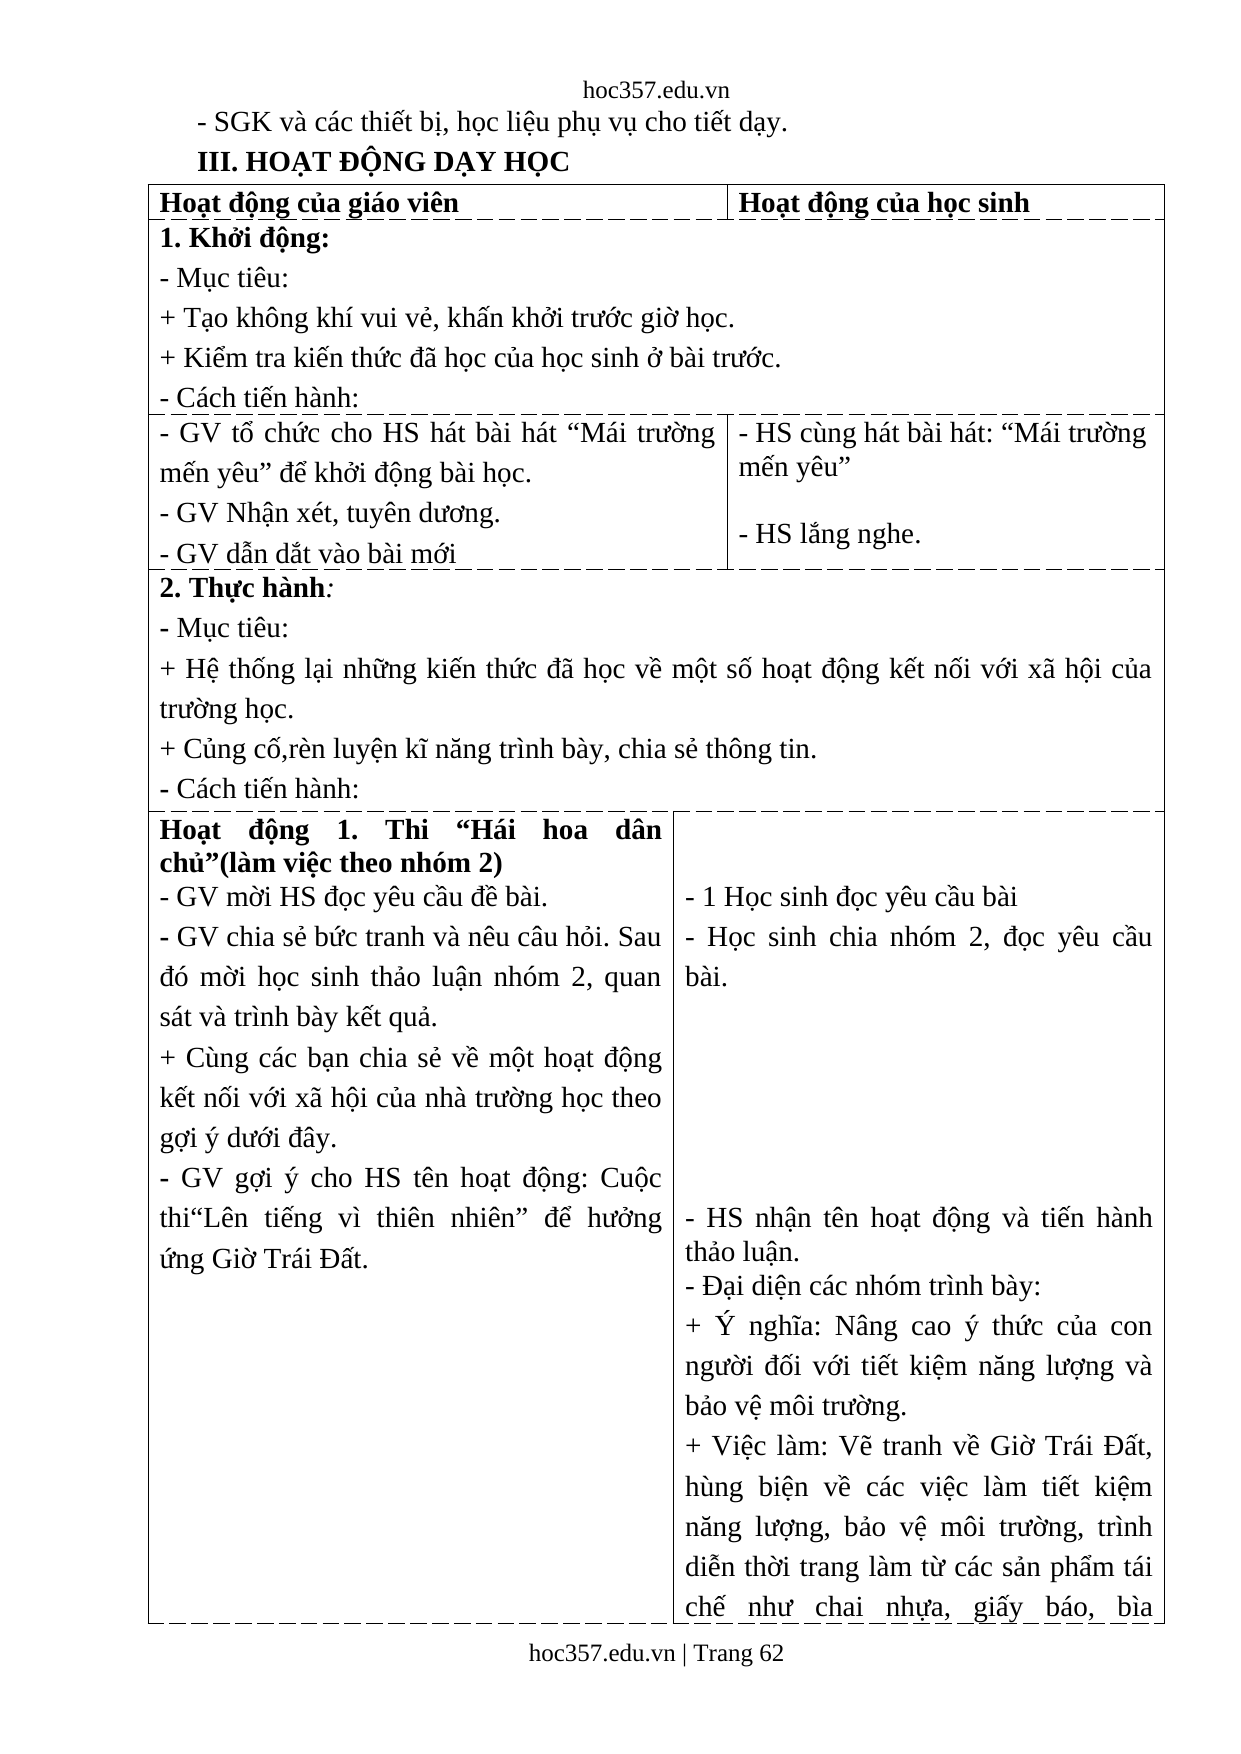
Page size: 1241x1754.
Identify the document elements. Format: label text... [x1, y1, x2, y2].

table_cell 1. Khởi động: - Mục tiêu: + Tạo không khí vui vẻ, khấn khởi trước giờ học. + Kiểm tra kiến thức đã học của học sinh ở bài trước. - Cách tiến hành: [149, 219, 1164, 414]
table_header Hoạt động của học sinh [728, 185, 1164, 219]
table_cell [674, 811, 1164, 1623]
table_header Hoạt động của giáo viên [149, 185, 727, 219]
table_cell - HS cùng hát bài hát: “Mái trường mến yêu” - HS lắng nghe. [728, 414, 1164, 569]
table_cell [149, 811, 673, 1623]
table_cell 2. Thực hành: - Mục tiêu: + Hệ thống lại những kiến thức đã học về một số hoạt động kết nối với xã hội của trường học. + Củng cố,rèn luyện kĩ năng trình bày, chia sẻ thông tin. - Cách tiến hành: [149, 569, 1164, 811]
text - SGK và các thiết bị, học liệu phụ vụ cho tiết dạy. [159, 104, 1153, 137]
table_cell - GV tổ chức cho HS hát bài hát “Mái trường mến yêu” để khởi động bài học. - GV Nhận xét, tuyên dương. - GV dẫn dắt vào bài mới [149, 414, 727, 569]
text III. HOẠT ĐỘNG DẠY HỌC [159, 144, 1153, 177]
